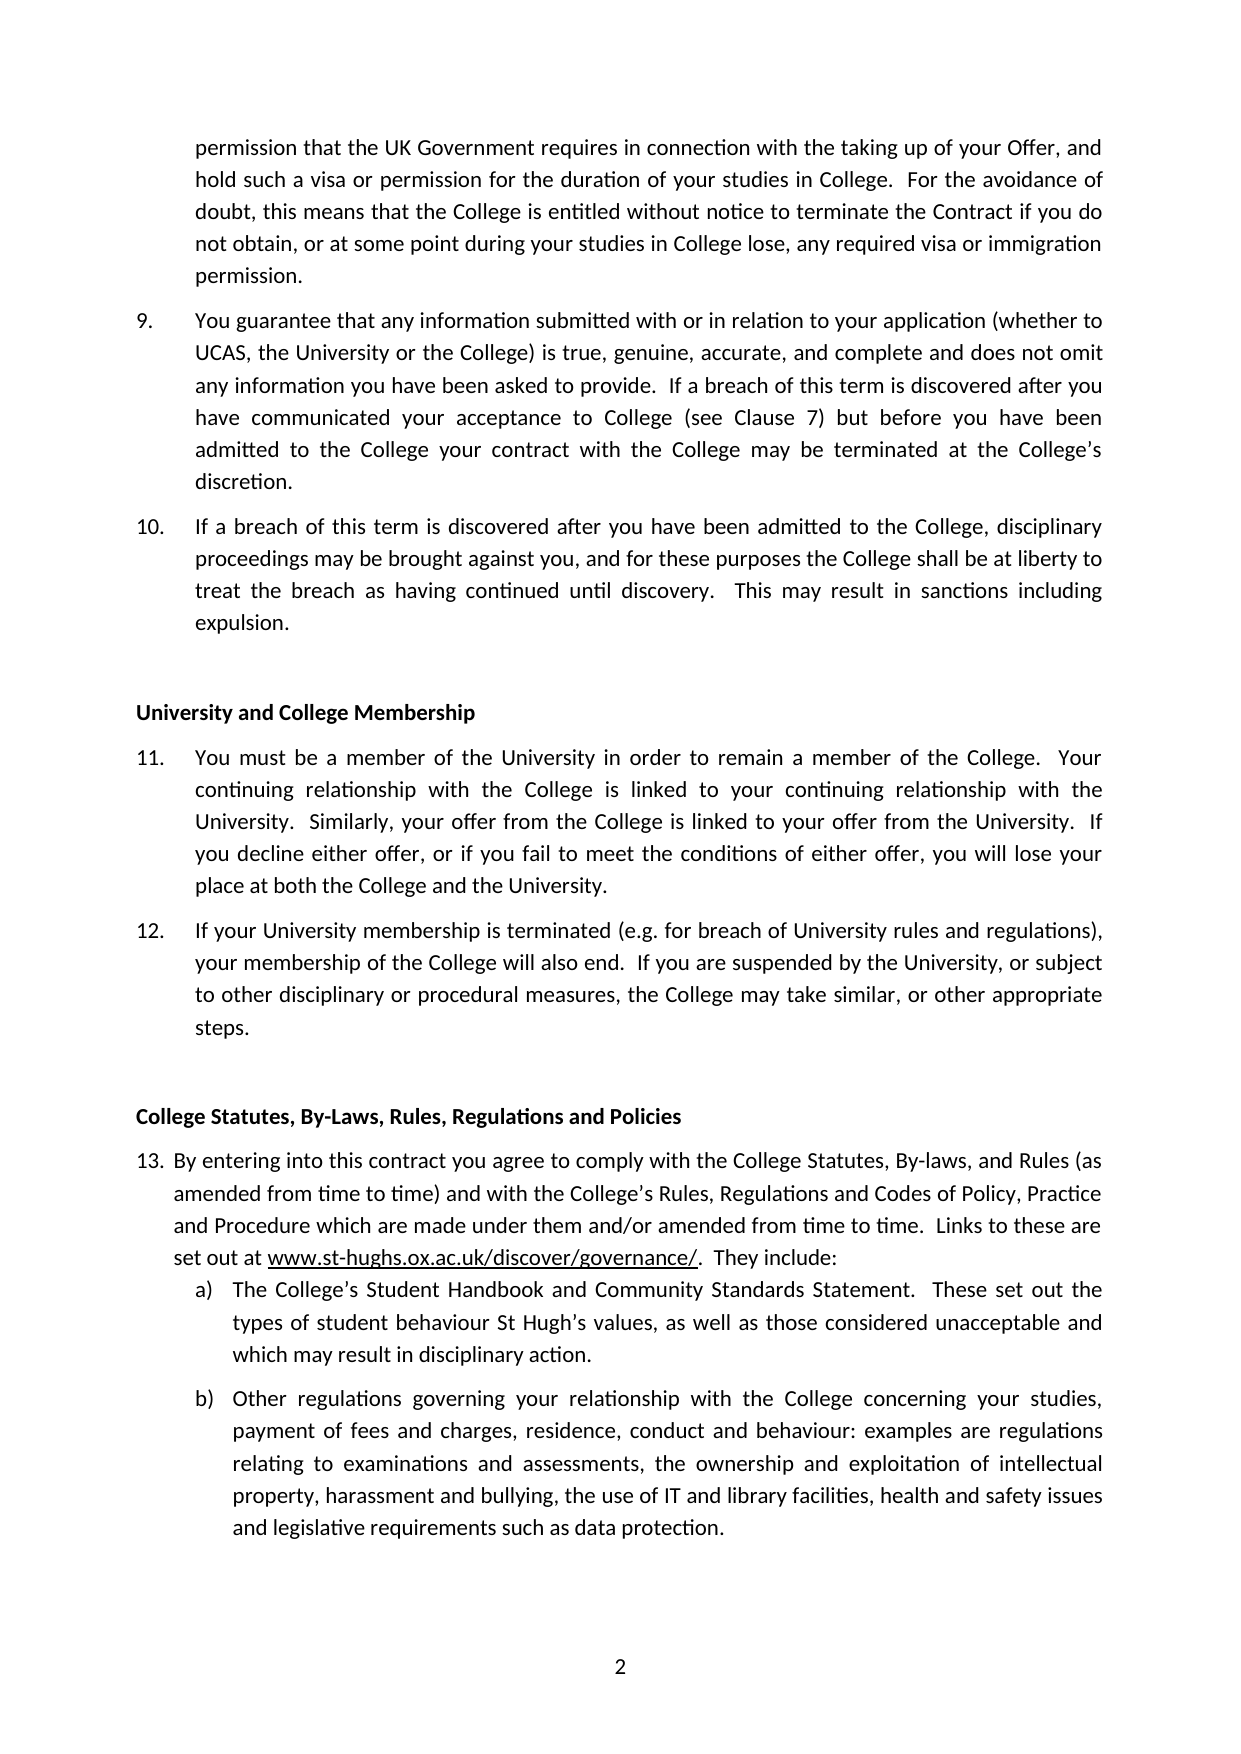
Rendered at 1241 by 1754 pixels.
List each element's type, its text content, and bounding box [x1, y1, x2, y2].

list You must be a member of the University in order to remain a member of the College. Your continuing relationship with the College is linked to your continuing relationship with the University. Similarly, your offer from the College is linked to your offer from the University. If you decline either offer, or if you fail to meet the conditions of either offer, you will lose your place at both the College and the University. [136, 743, 1104, 899]
list If your University membership is terminated (e.g. for breach of University rules and regulations), your membership of the College will also end. If you are suspended by the University, or subject to other disciplinary or procedural measures, the College may take similar, or other appropriate steps. [136, 916, 1104, 1041]
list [136, 133, 1104, 290]
list The College’s Student Handbook and Community Standards Statement. These set out the types of student behaviour St Hugh’s values, as well as those considered unacceptable and which may result in disciplinary action. [195, 1275, 1104, 1368]
list Other regulations governing your relationship with the College concerning your studies, payment of fees and charges, residence, conduct and behaviour: examples are regulations relating to examinations and assessments, the ownership and exploitation of intellectual property, harassment and bullying, the use of IT and library facilities, health and safety issues and legislative requirements such as data protection. [195, 1384, 1104, 1541]
list By entering into this contract you agree to comply with the College Statutes, By-laws, and Rules (as amended from time to time) and with the College’s Rules, Regulations and Codes of Policy, Practice and Procedure which are made under them and/or amended from time to time. Links to these are set out at www.st-hughs.ox.ac.uk/discover/governance/. They include: [136, 1147, 1104, 1271]
text University and College Membership [136, 698, 1104, 726]
list You guarantee that any information submitted with or in relation to your application (whether to UCAS, the University or the College) is true, genuine, accurate, and complete and does not omit any information you have been asked to provide. If a breach of this term is discovered after you have communicated your acceptance to College (see Clause 7) but before you have been admitted to the College your contract with the College may be terminated at the College’s discretion. [136, 306, 1104, 495]
list If a breach of this term is discovered after you have been admitted to the College, disciplinary proceedings may be brought against you, and for these purposes the College shall be at liberty to treat the breach as having continued until discovery. This may result in sanctions including expulsion. [136, 512, 1104, 637]
text College Statutes, By-Laws, Rules, Regulations and Policies [136, 1102, 1104, 1130]
